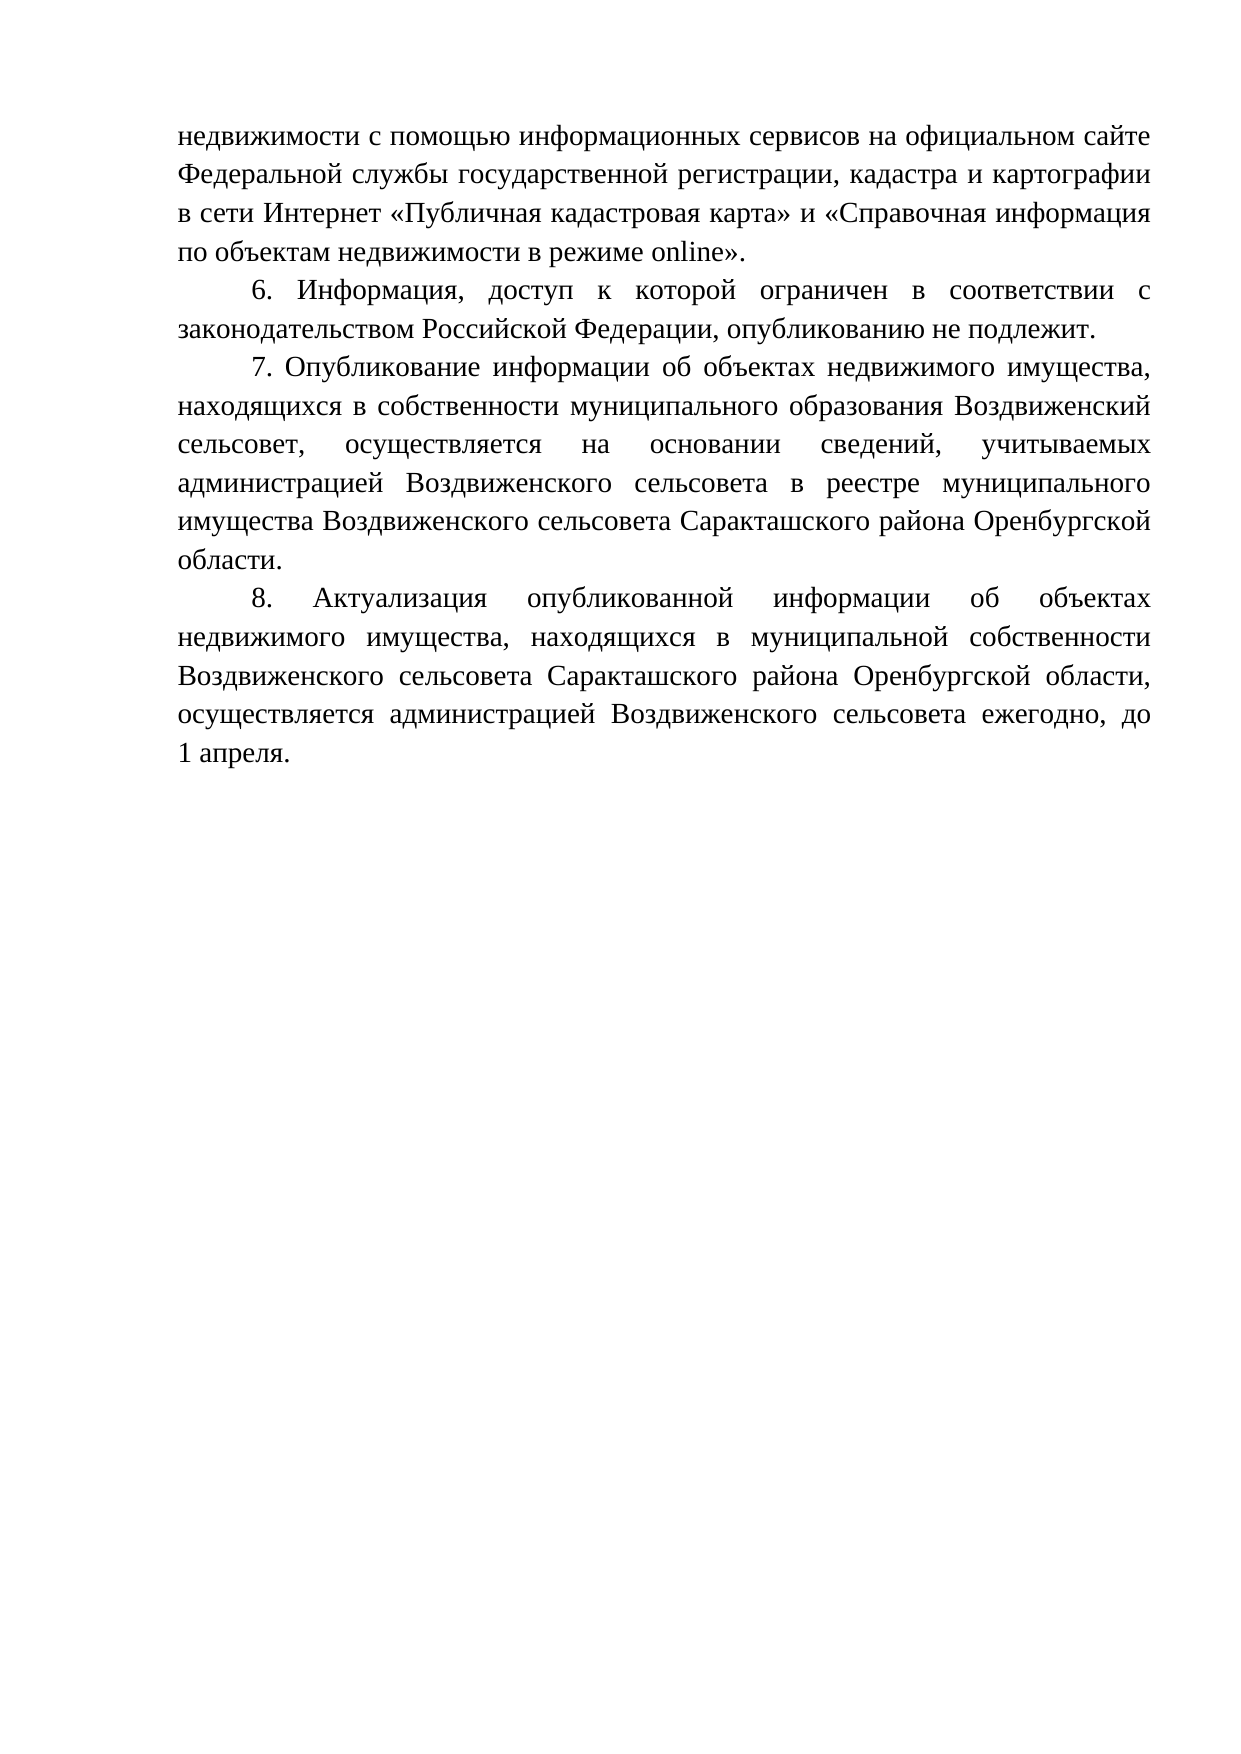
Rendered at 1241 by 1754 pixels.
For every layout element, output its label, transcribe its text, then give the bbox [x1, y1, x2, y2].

text 7. Опубликование информации об объектах недвижимого имущества, находящихся в собственности муниципального образования Воздвиженский сельсовет, осуществляется на основании сведений, учитываемых администрацией Воздвиженского сельсовета в реестре муниципального имущества Воздвиженского сельсовета Саракташского района Оренбургской области. [177, 349, 1152, 576]
text 6. Информация, доступ к которой ограничен в соответствии с законодательством Российской Федерации, опубликованию не подлежит. [177, 272, 1152, 344]
text 8. Актуализация опубликованной информации об объектах недвижимого имущества, находящихся в муниципальной собственности Воздвиженского сельсовета Саракташского района Оренбургской области, осуществляется администрацией Воздвиженского сельсовета ежегодно, до 1 апреля. [177, 581, 1152, 768]
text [177, 118, 1152, 267]
